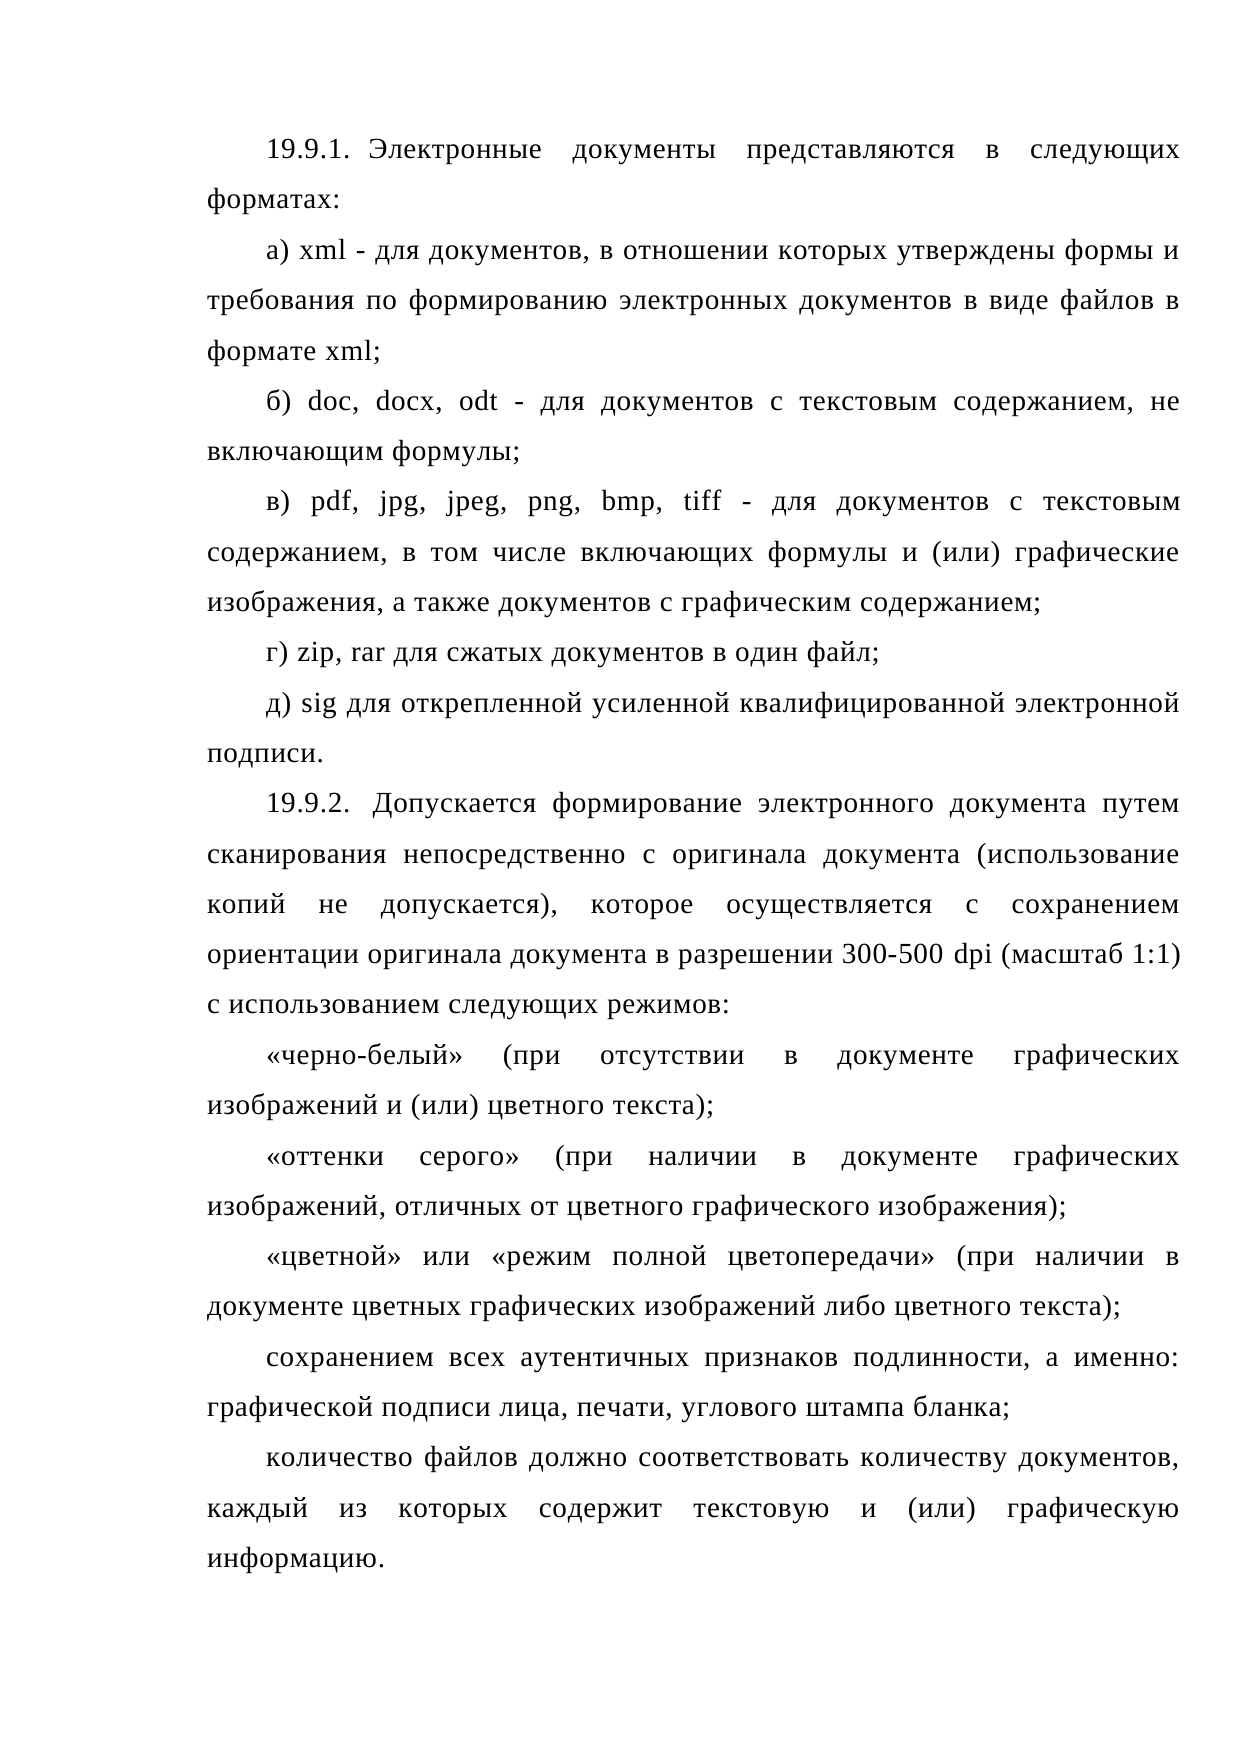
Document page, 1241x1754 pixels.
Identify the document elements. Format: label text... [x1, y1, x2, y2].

list Допускается формирование электронного документа путем сканирования непосредственно с оригинала документа (использование копий не допускается), которое осуществляется с сохранением ориентации оригинала документа в разрешении 300-500 dpi (масштаб 1:1) с использованием следующих режимов: [207, 785, 1181, 1020]
text количество файлов должно соответствовать количеству документов, каждый из которых содержит текстовую и (или) графическую информацию. [207, 1439, 1181, 1574]
text «оттенки серого» (при наличии в документе графических изображений, отличных от цветного графического изображения); [207, 1138, 1181, 1221]
text «цветной» или «режим полной цветопередачи» (при наличии в документе цветных графических изображений либо цветного текста); [207, 1238, 1181, 1322]
list Электронные документы представляются в следующих форматах: [207, 131, 1181, 215]
text «черно-белый» (при отсутствии в документе графических изображений и (или) цветного текста); [207, 1037, 1181, 1121]
text д) sig для открепленной усиленной квалифицированной электронной подписи. [207, 685, 1181, 769]
text в) pdf, jpg, jpeg, png, bmp, tiff - для документов с текстовым содержанием, в том числе включающих формулы и (или) графические изображения, а также документов с графическим содержанием; [207, 483, 1181, 618]
text а) xml - для документов, в отношении которых утверждены формы и требования по формированию электронных документов в виде файлов в формате xml; [207, 232, 1181, 366]
text г) zip, rar для сжатых документов в один файл; [207, 634, 1181, 668]
text сохранением всех аутентичных признаков подлинности, а именно: графической подписи лица, печати, углового штампа бланка; [207, 1339, 1181, 1423]
text б) doc, docx, odt - для документов с текстовым содержанием, не включающим формулы; [207, 383, 1181, 467]
